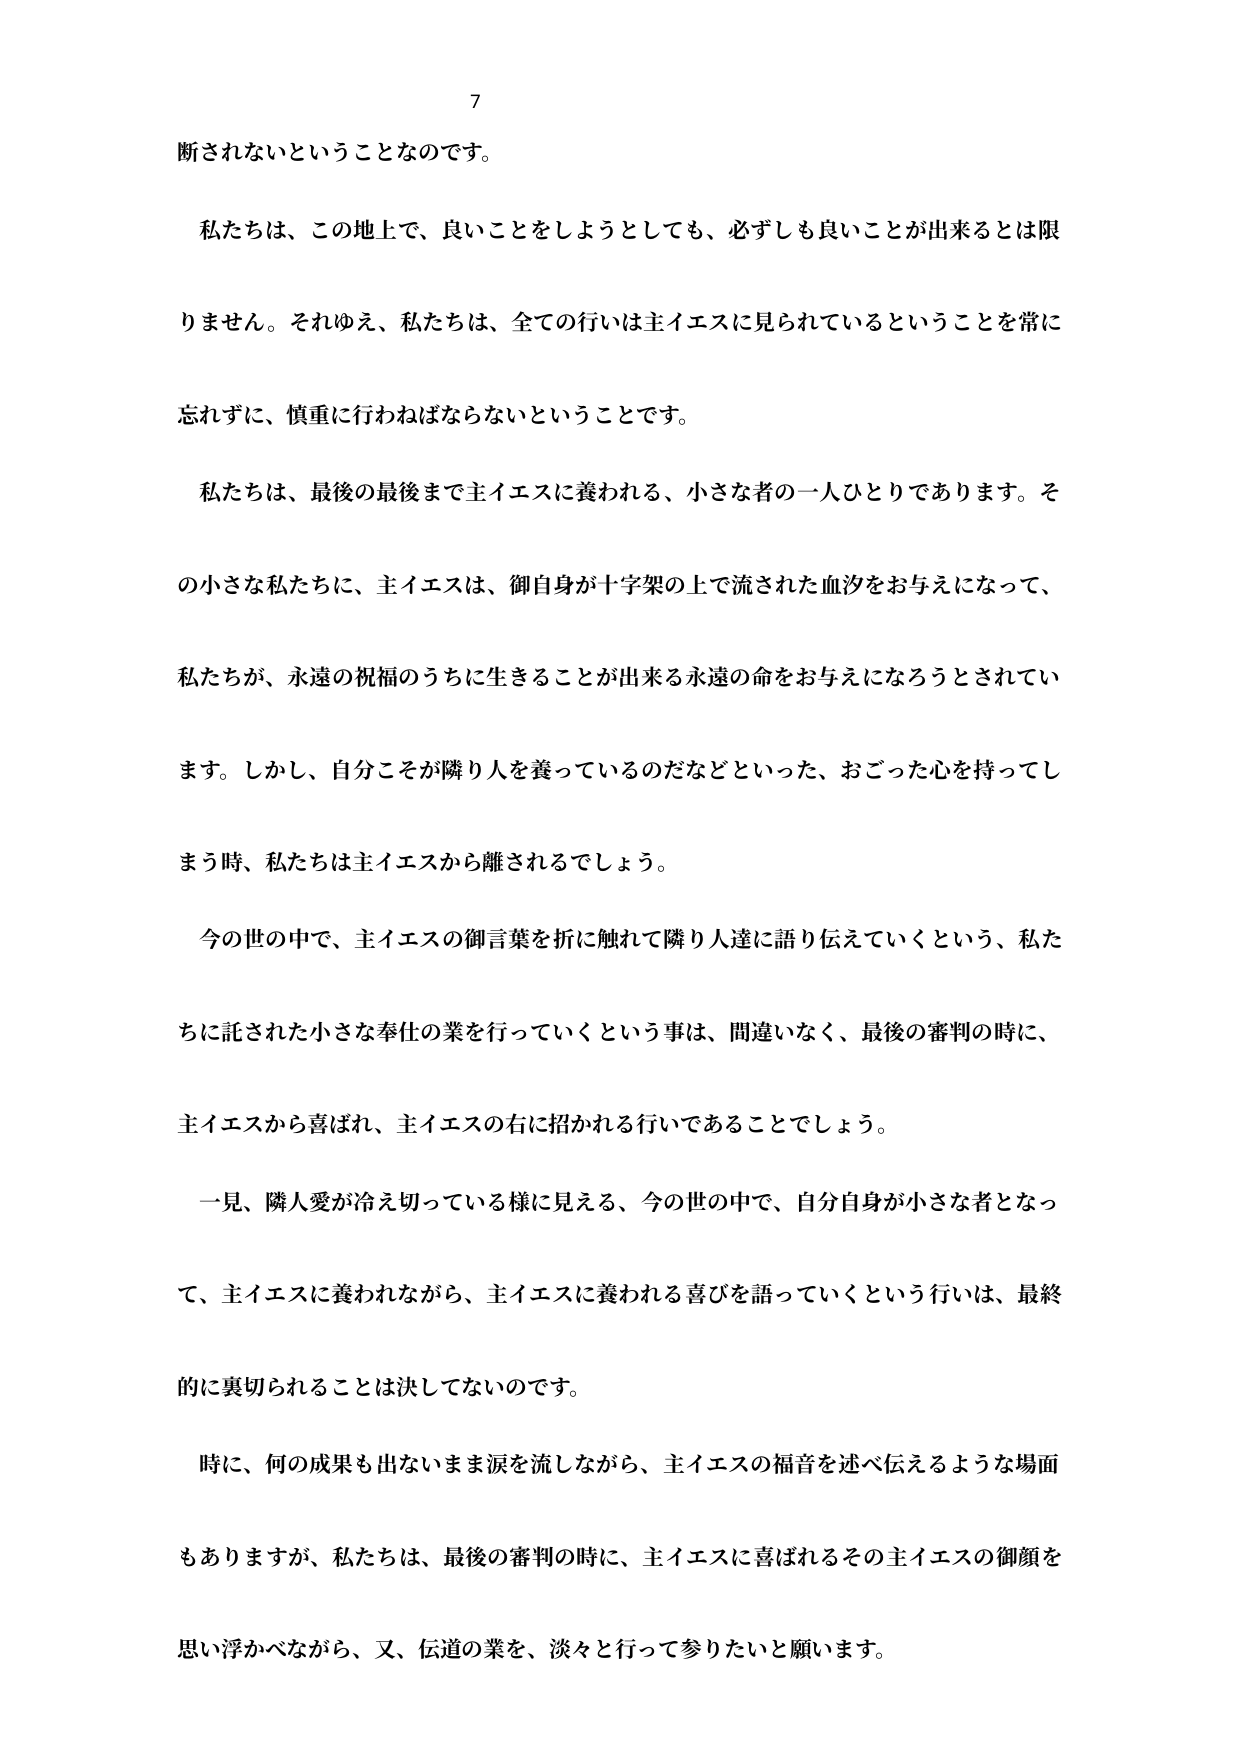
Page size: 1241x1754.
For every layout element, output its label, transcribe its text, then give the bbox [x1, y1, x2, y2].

text 今の世の中で、主イエスの御言葉を折に触れて隣り人達に語り伝えていくという、私たちに託された小さな奉仕の業を行っていくという事は、間違いなく、最後の審判の時に、主イエスから喜ばれ、主イエスの右に招かれる行いであることでしょう。 [177, 908, 1063, 1154]
text 私たちは、最後の最後まで主イエスに養われる、小さな者の一人ひとりであります。その小さな私たちに、主イエスは、御自身が十字架の上で流された血汐をお与えになって、私たちが、永遠の祝福のうちに生きることが出来る永遠の命をお与えになろうとされています。しかし、自分こそが隣り人を養っているのだなどといった、おごった心を持ってしまう時、私たちは主イエスから離されるでしょう。 [177, 460, 1063, 892]
text 時に、何の成果も出ないまま涙を流しながら、主イエスの福音を述べ伝えるような場面もありますが、私たちは、最後の審判の時に、主イエスに喜ばれるその主イエスの御顔を思い浮かべながら、又、伝道の業を、淡々と行って参りたいと願います。 [177, 1432, 1063, 1679]
text 一見、隣人愛が冷え切っている様に見える、今の世の中で、自分自身が小さな者となって、主イエスに養われながら、主イエスに養われる喜びを語っていくという行いは、最終的に裏切られることは決してないのです。 [177, 1170, 1063, 1417]
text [177, 120, 1063, 182]
text 私たちは、この地上で、良いことをしようとしても、必ずしも良いことが出来るとは限りません。それゆえ、私たちは、全ての行いは主イエスに見られているということを常に忘れずに、慎重に行わねばならないということです。 [177, 198, 1063, 444]
